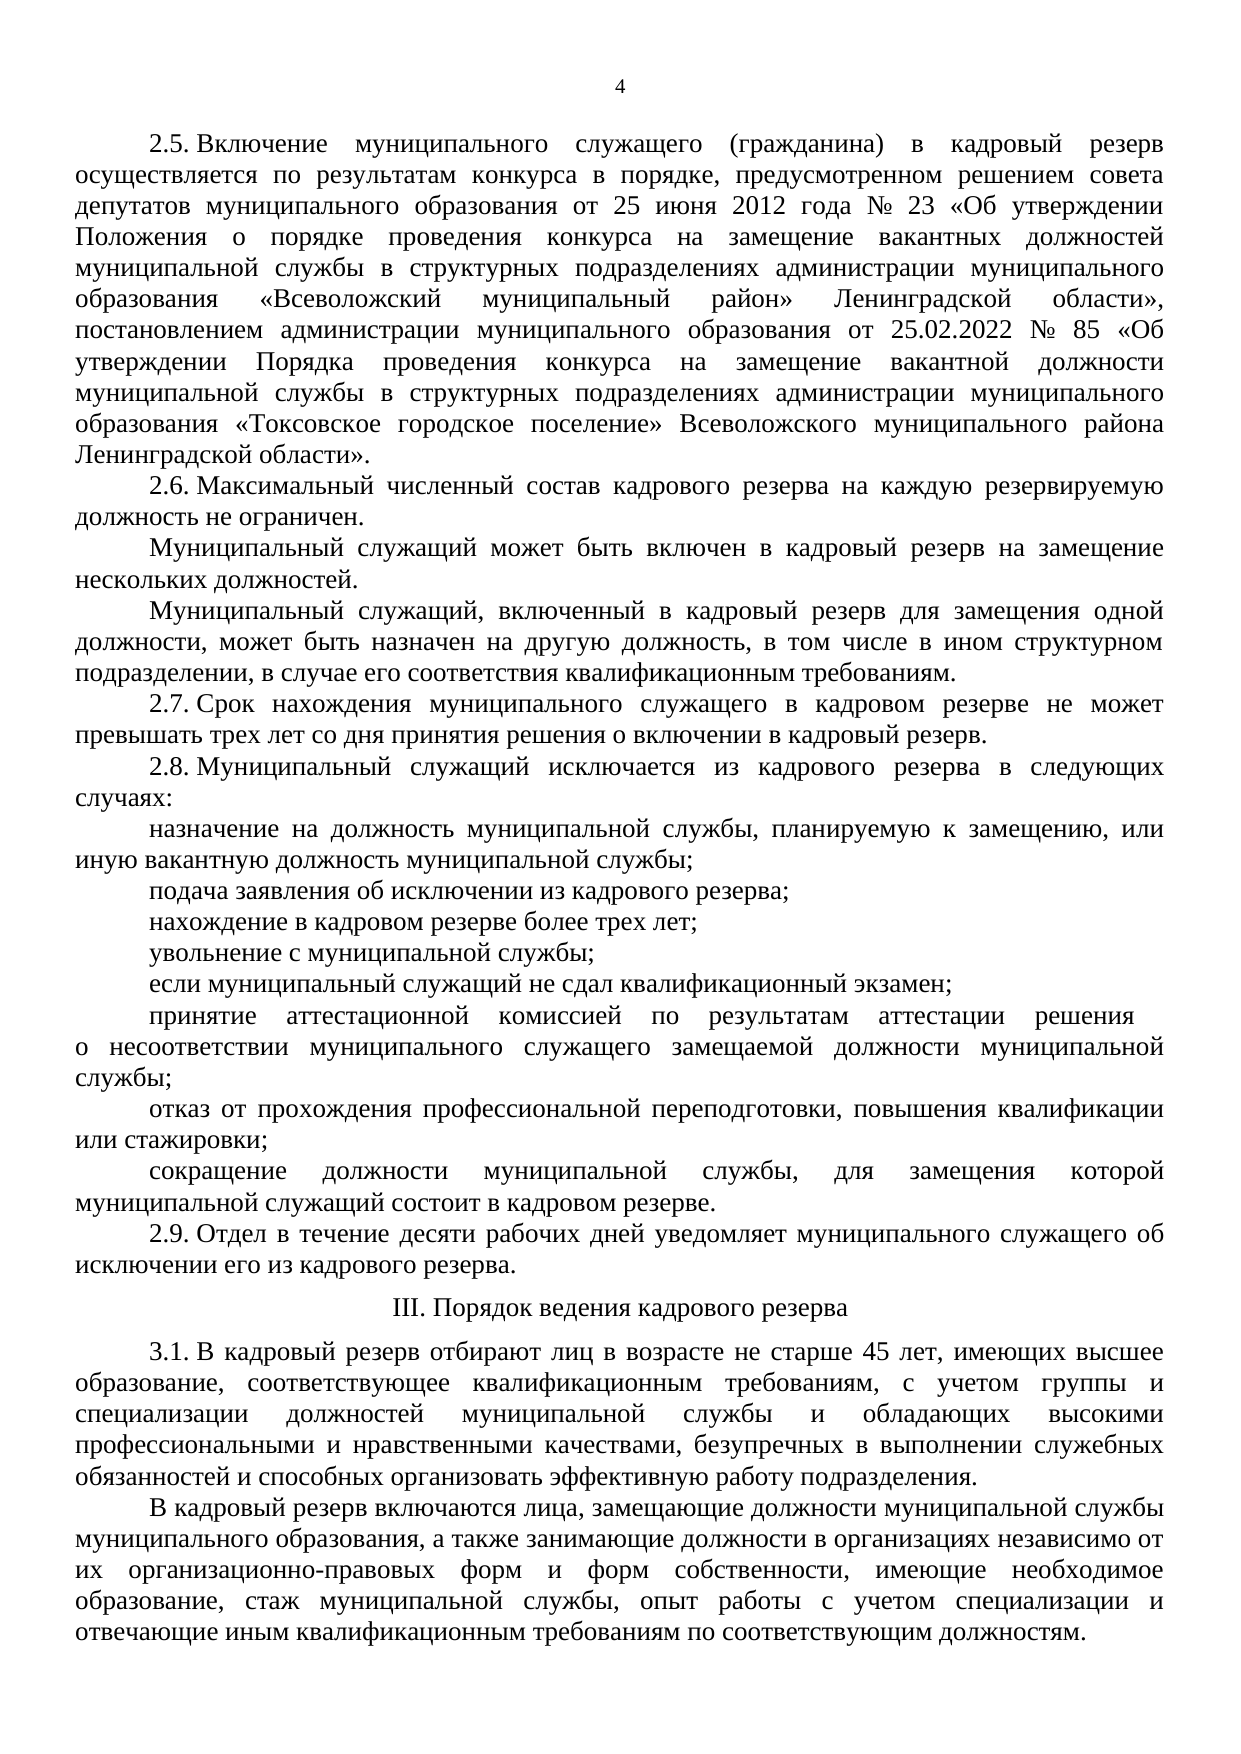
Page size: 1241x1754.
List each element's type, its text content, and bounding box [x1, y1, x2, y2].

list увольнение с муниципальной службы; [75, 936, 1165, 968]
list нахождение в кадровом резерве более трех лет; [75, 905, 1165, 936]
list подача заявления об исключении из кадрового резерва; [75, 874, 1165, 905]
list Муниципальный служащий исключается из кадрового резерва в следующих случаях: [75, 749, 1165, 812]
list принятие аттестационной комиссией по результатам аттестации решения о несоответствии муниципального служащего замещаемой должности муниципальной службы; [75, 999, 1165, 1092]
text Муниципальный служащий, включенный в кадровый резерв для замещения одной должности, может быть назначен на другую должность, в том числе в ином структурном подразделении, в случае его соответствия квалификационным требованиям. [75, 594, 1165, 687]
list Срок нахождения муниципального служащего в кадровом резерве не может превышать трех лет со дня принятия решения о включении в кадровый резерв. [75, 687, 1165, 749]
list отказ от прохождения профессиональной переподготовки, повышения квалификации или стажировки; [75, 1092, 1165, 1154]
list В кадровый резерв отбирают лиц в возрасте не старше 45 лет, имеющих высшее образование, соответствующее квалификационным требованиям, с учетом группы и специализации должностей муниципальной службы и обладающих высокими профессиональными и нравственными качествами, безупречных в выполнении служебных обязанностей и способных организовать эффективную работу подразделения. [75, 1335, 1165, 1491]
list сокращение должности муниципальной службы, для замещения которой муниципальной служащий состоит в кадровом резерве. [75, 1154, 1165, 1217]
list Включение муниципального служащего (гражданина) в кадровый резерв осуществляется по результатам конкурса в порядке, предусмотренном решением совета депутатов муниципального образования от 25 июня 2012 года № 23 «Об утверждении Положения о порядке проведения конкурса на замещение вакантных должностей муниципальной службы в структурных подразделениях администрации муниципального образования «Всеволожский муниципальный район» Ленинградской области», постановлением администрации муниципального образования от 25.02.2022 № 85 «Об утверждении Порядка проведения конкурса на замещение вакантной должности муниципальной службы в структурных подразделениях администрации муниципального образования «Токсовское городское поселение» Всеволожского муниципального района Ленинградской области». [75, 127, 1165, 469]
text Муниципальный служащий может быть включен в кадровый резерв на замещение нескольких должностей. [75, 532, 1165, 594]
list Максимальный численный состав кадрового резерва на каждую резервируемую должность не ограничен. [75, 469, 1165, 532]
list если муниципальный служащий не сдал квалификационный экзамен; [75, 968, 1165, 999]
list назначение на должность муниципальной службы, планируемую к замещению, или иную вакантную должность муниципальной службы; [75, 812, 1165, 874]
text III. Порядок ведения кадрового резерва [75, 1292, 1165, 1323]
text В кадровый резерв включаются лица, замещающие должности муниципальной службы муниципального образования, а также занимающие должности в организациях независимо от их организационно-правовых форм и форм собственности, имеющие необходимое образование, стаж муниципальной службы, опыт работы с учетом специализации и отвечающие иным квалификационным требованиям по соответствующим должностям. [75, 1491, 1165, 1647]
list Отдел в течение десяти рабочих дней уведомляет муниципального служащего об исключении его из кадрового резерва. [75, 1217, 1165, 1279]
